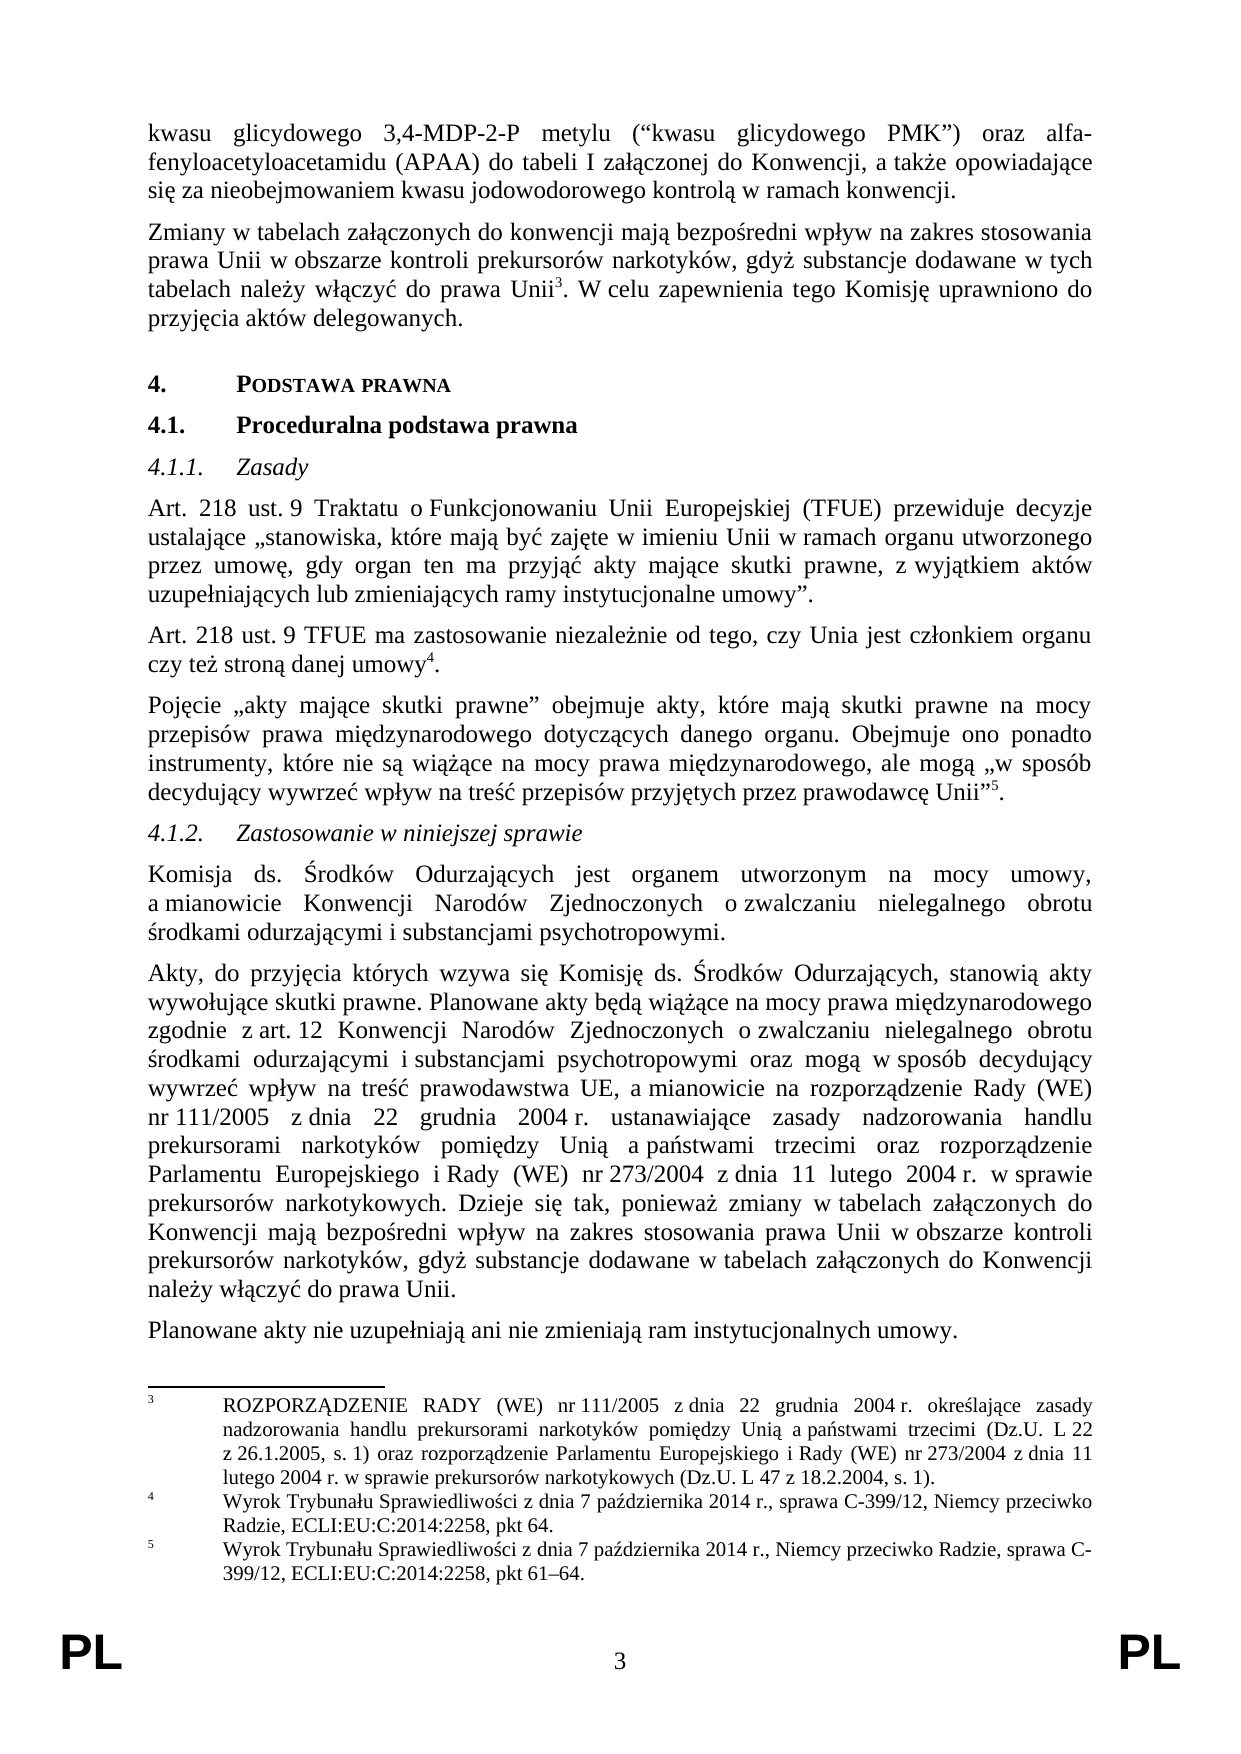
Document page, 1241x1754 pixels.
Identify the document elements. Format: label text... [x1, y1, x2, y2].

text Akty, do przyjęcia których wzywa się Komisję ds. Środków Odurzających, stanowią akty wywołujące skutki prawne. Planowane akty będą wiążące na mocy prawa międzynarodowego zgodnie z art. 12 Konwencji Narodów Zjednoczonych o zwalczaniu nielegalnego obrotu środkami odurzającymi i substancjami psychotropowymi oraz mogą w sposób decydujący wywrzeć wpływ na treść prawodawstwa UE, a mianowicie na rozporządzenie Rady (WE) nr 111/2005 z dnia 22 grudnia 2004 r. ustanawiające zasady nadzorowania handlu prekursorami narkotyków pomiędzy Unią a państwami trzecimi oraz rozporządzenie Parlamentu Europejskiego i Rady (WE) nr 273/2004 z dnia 11 lutego 2004 r. w sprawie prekursorów narkotykowych. Dzieje się tak, ponieważ zmiany w tabelach załączonych do Konwencji mają bezpośredni wpływ na zakres stosowania prawa Unii w obszarze kontroli prekursorów narkotyków, gdyż substancje dodawane w tabelach załączonych do Konwencji należy włączyć do prawa Unii. [148, 958, 1093, 1303]
text Zmiany w tabelach załączonych do konwencji mają bezpośredni wpływ na zakres stosowania prawa Unii w obszarze kontroli prekursorów narkotyków, gdyż substancje dodawane w tych tabelach należy włączyć do prawa Unii. W celu zapewnienia tego Komisję uprawniono do przyjęcia aktów delegowanych. [148, 217, 1093, 332]
subtitle 4.1.1. Zasady [148, 452, 1093, 481]
text Planowane akty nie uzupełniają ani nie zmieniają ram instytucjonalnych umowy. [148, 1316, 1093, 1344]
text Komisja ds. Środków Odurzających jest organem utworzonym na mocy umowy, a mianowicie Konwencji Narodów Zjednoczonych o zwalczaniu nielegalnego obrotu środkami odurzającymi i substancjami psychotropowymi. [148, 859, 1093, 946]
subtitle 4.1. Proceduralna podstawa prawna [148, 411, 1093, 439]
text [148, 118, 1093, 204]
text Pojęcie „akty mające skutki prawne” obejmuje akty, które mają skutki prawne na mocy przepisów prawa międzynarodowego dotyczących danego organu. Obejmuje ono ponadto instrumenty, które nie są wiążące na mocy prawa międzynarodowego, ale mogą „w sposób decydujący wywrzeć wpływ na treść przepisów przyjętych przez prawodawcę Unii”. [148, 691, 1093, 806]
subtitle 4. Podstawa prawna [148, 369, 1093, 398]
subtitle 4.1.2. Zastosowanie w niniejszej sprawie [148, 818, 1093, 847]
text Art. 218 ust. 9 Traktatu o Funkcjonowaniu Unii Europejskiej (TFUE) przewiduje decyzje ustalające „stanowiska, które mają być zajęte w imieniu Unii w ramach organu utworzonego przez umowę, gdy organ ten ma przyjąć akty mające skutki prawne, z wyjątkiem aktów uzupełniających lub zmieniających ramy instytucjonalne umowy”. [148, 493, 1093, 608]
text Art. 218 ust. 9 TFUE ma zastosowanie niezależnie od tego, czy Unia jest członkiem organu czy też stroną danej umowy. [148, 621, 1093, 678]
